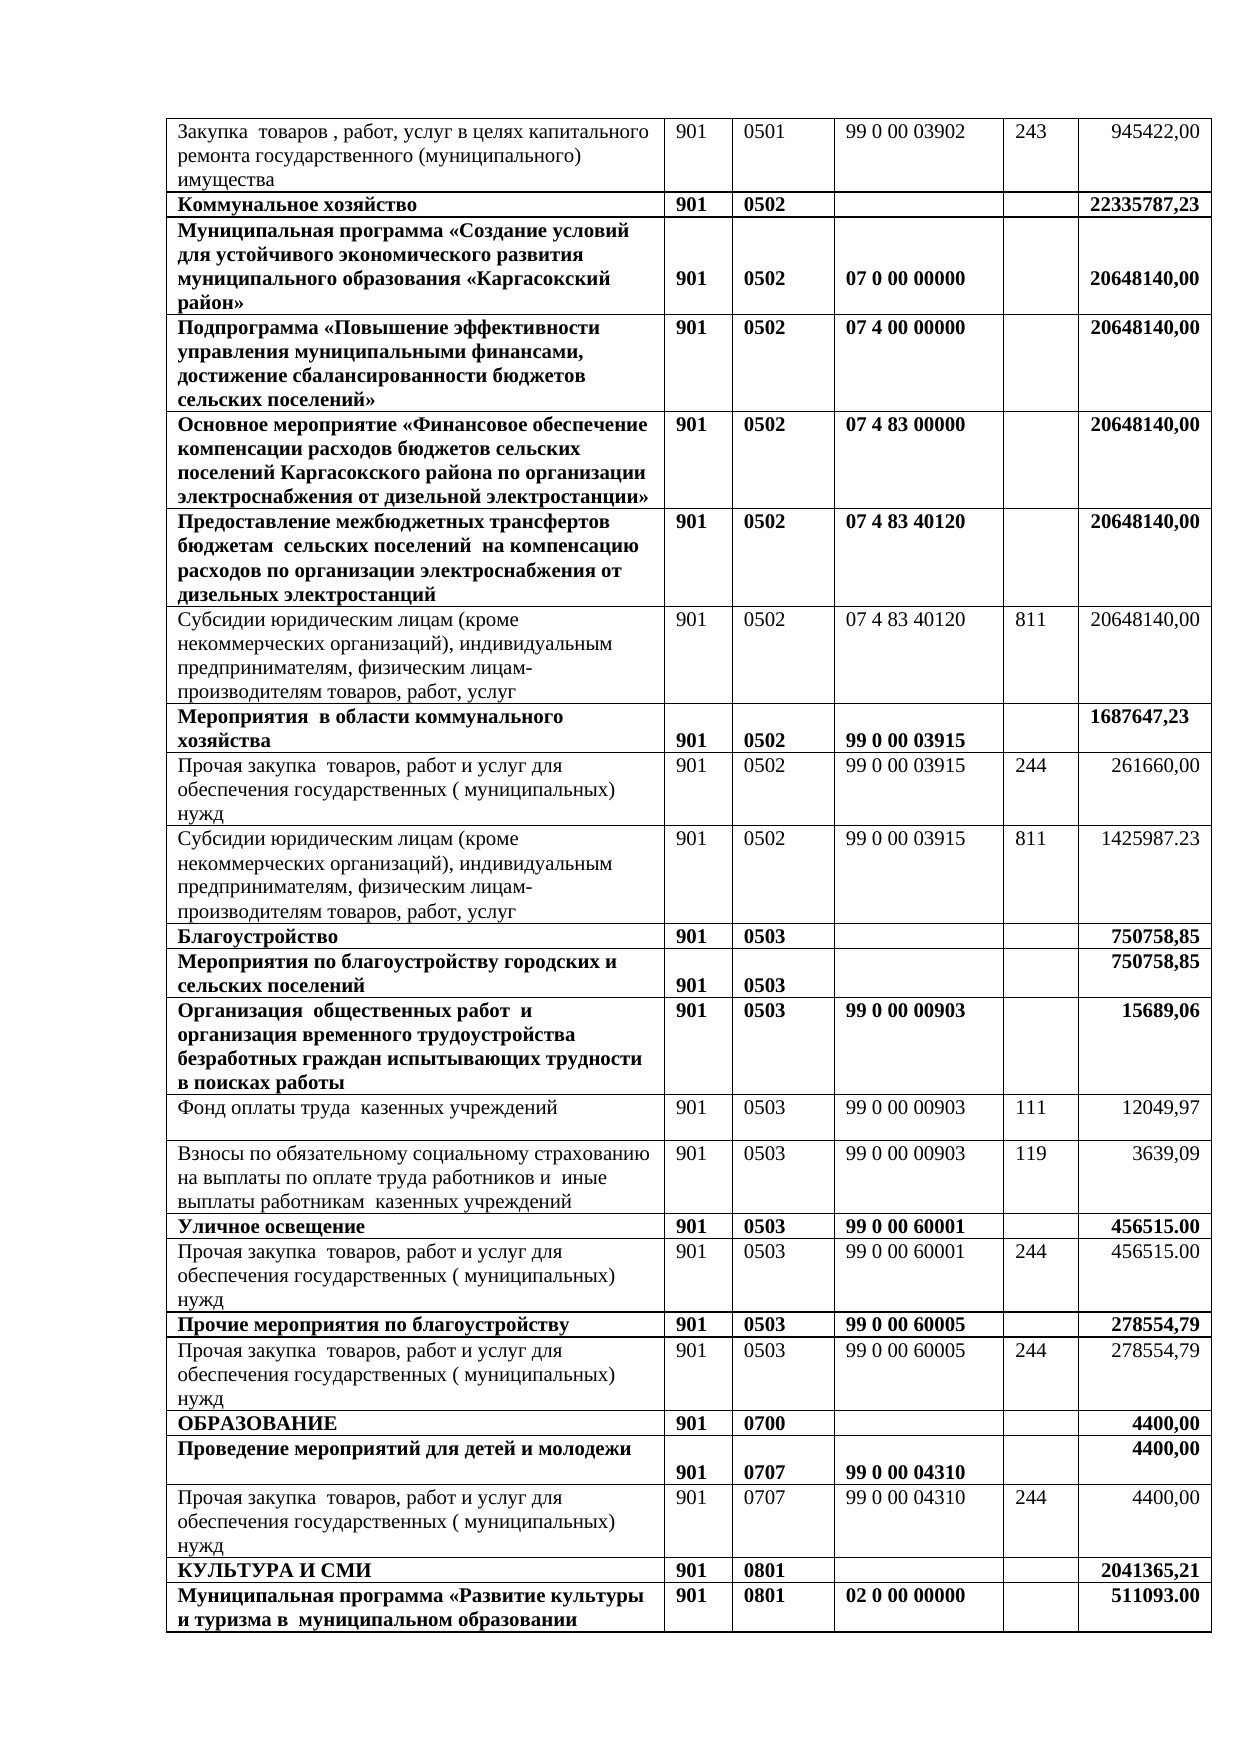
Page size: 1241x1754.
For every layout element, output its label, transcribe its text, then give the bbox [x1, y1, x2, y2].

table_cell Фонд оплаты труда казенных учреждений [167, 1095, 664, 1140]
table_cell Мероприятия в области коммунального хозяйства [167, 704, 664, 752]
table_cell 02 0 00 00000 [835, 1583, 1003, 1631]
table_cell 0503 [733, 1214, 834, 1238]
table_cell [1004, 193, 1078, 216]
table_cell Предоставление межбюджетных трансфертов бюджетам сельских поселений на компенсацию расходов по организации электроснабжения от дизельных электростанций [167, 509, 664, 606]
table_cell 901 [665, 1583, 732, 1631]
table_cell 901 [665, 1485, 732, 1557]
table_cell 901 [665, 412, 732, 508]
table_cell 901 [665, 1411, 732, 1435]
table_cell 0502 [733, 753, 834, 825]
table_cell 99 0 00 60001 [835, 1214, 1003, 1238]
table_cell 15689,06 [1079, 998, 1211, 1094]
table_cell Прочая закупка товаров, работ и услуг для обеспечения государственных ( муниципальных) нужд [167, 1239, 664, 1311]
table_cell 20648140,00 [1079, 315, 1211, 411]
table_cell 99 0 00 00903 [835, 1141, 1003, 1213]
table_cell Взносы по обязательному социальному страхованию на выплаты по оплате труда работников и иные выплаты работникам казенных учреждений [167, 1141, 664, 1213]
table_cell 0503 [733, 1239, 834, 1311]
table_cell 99 0 00 03915 [835, 753, 1003, 825]
table_cell 99 0 00 03915 [835, 704, 1003, 752]
table_cell 0503 [733, 924, 834, 948]
table_cell 0503 [733, 949, 834, 997]
table_cell [1004, 924, 1078, 948]
table_cell 0502 [733, 193, 834, 216]
table_cell Прочая закупка товаров, работ и услуг для обеспечения государственных ( муниципальных) нужд [167, 753, 664, 825]
table_cell 119 [1004, 1141, 1078, 1213]
table_cell 243 [1004, 119, 1078, 191]
table_cell 0503 [733, 998, 834, 1094]
table_cell 99 0 00 03915 [835, 826, 1003, 923]
table_cell [1004, 1214, 1078, 1238]
table_cell 22335787,23 [1079, 193, 1211, 216]
table_cell 456515.00 [1079, 1239, 1211, 1311]
table_cell 244 [1004, 1338, 1078, 1410]
table_cell [835, 949, 1003, 997]
table_cell Муниципальная программа «Создание условий для устойчивого экономического развития муниципального образования «Каргасокский район» [167, 218, 664, 314]
table_cell Мероприятия по благоустройству городских и сельских поселений [167, 949, 664, 997]
table_cell Уличное освещение [167, 1214, 664, 1238]
table_cell [1004, 949, 1078, 997]
table_cell 901 [665, 924, 732, 948]
table_cell 0503 [733, 1095, 834, 1140]
table_cell [1004, 704, 1078, 752]
table_cell 750758,85 [1079, 924, 1211, 948]
table_cell 901 [665, 607, 732, 703]
table_cell [835, 1411, 1003, 1435]
table_cell 244 [1004, 1239, 1078, 1311]
table_cell 901 [665, 704, 732, 752]
table_cell 1687647,23 [1079, 704, 1211, 752]
table_cell Подпрограмма «Повышение эффективности управления муниципальными финансами, достижение сбалансированности бюджетов сельских поселений» [167, 315, 664, 411]
table_cell 901 [665, 1558, 732, 1582]
table_cell 99 0 00 03902 [835, 119, 1003, 191]
table_cell 0801 [733, 1558, 834, 1582]
table_cell 1425987.23 [1079, 826, 1211, 923]
table_cell 99 0 00 00903 [835, 998, 1003, 1094]
table_cell 0502 [733, 704, 834, 752]
table_cell 901 [665, 1338, 732, 1410]
table_cell [1004, 1558, 1078, 1582]
table_cell 901 [665, 1436, 732, 1484]
table_cell 278554,79 [1079, 1313, 1211, 1336]
table_cell 901 [665, 218, 732, 314]
table_cell 99 0 00 60005 [835, 1338, 1003, 1410]
table_cell Благоустройство [167, 924, 664, 948]
table_cell 901 [665, 315, 732, 411]
table_cell [1004, 1436, 1078, 1484]
table_cell Коммунальное хозяйство [167, 193, 664, 216]
table_cell 261660,00 [1079, 753, 1211, 825]
table_cell 0707 [733, 1436, 834, 1484]
table_cell Закупка товаров , работ, услуг в целях капитального ремонта государственного (муниципального) имущества [167, 119, 664, 191]
table_cell 20648140,00 [1079, 218, 1211, 314]
table_cell 0502 [733, 218, 834, 314]
table_cell 0700 [733, 1411, 834, 1435]
table_cell 07 4 83 40120 [835, 509, 1003, 606]
table_cell 0503 [733, 1313, 834, 1336]
table_cell 0707 [733, 1485, 834, 1557]
table_cell 945422,00 [1079, 119, 1211, 191]
table_cell 278554,79 [1079, 1338, 1211, 1410]
table_cell 12049,97 [1079, 1095, 1211, 1140]
table_cell 901 [665, 1214, 732, 1238]
table_cell 07 4 83 40120 [835, 607, 1003, 703]
table_cell Прочая закупка товаров, работ и услуг для обеспечения государственных ( муниципальных) нужд [167, 1338, 664, 1410]
table_cell 0502 [733, 509, 834, 606]
table_cell [1004, 1583, 1078, 1631]
table_cell 20648140,00 [1079, 607, 1211, 703]
table_cell 901 [665, 1313, 732, 1336]
table_cell 99 0 00 60001 [835, 1239, 1003, 1311]
table_cell 456515.00 [1079, 1214, 1211, 1238]
table_cell 901 [665, 753, 732, 825]
table_cell [835, 193, 1003, 216]
table_cell [1004, 1313, 1078, 1336]
table_cell 901 [665, 1095, 732, 1140]
table_cell 901 [665, 949, 732, 997]
table_cell 4400,00 [1079, 1436, 1211, 1484]
table_cell [1004, 412, 1078, 508]
table_cell ОБРАЗОВАНИЕ [167, 1411, 664, 1435]
table_cell 0501 [733, 119, 834, 191]
table_cell Организация общественных работ и организация временного трудоустройства безработных граждан испытывающих трудности в поисках работы [167, 998, 664, 1094]
table_cell 07 4 00 00000 [835, 315, 1003, 411]
table_cell 99 0 00 04310 [835, 1485, 1003, 1557]
table_cell 811 [1004, 607, 1078, 703]
table_cell 99 0 00 04310 [835, 1436, 1003, 1484]
table_cell 901 [665, 119, 732, 191]
table_cell 20648140,00 [1079, 412, 1211, 508]
table_cell Субсидии юридическим лицам (кроме некоммерческих организаций), индивидуальным предпринимателям, физическим лицам-производителям товаров, работ, услуг [167, 826, 664, 923]
table_cell 20648140,00 [1079, 509, 1211, 606]
table_cell Субсидии юридическим лицам (кроме некоммерческих организаций), индивидуальным предпринимателям, физическим лицам-производителям товаров, работ, услуг [167, 607, 664, 703]
table_cell [1004, 1411, 1078, 1435]
table_cell 07 4 83 00000 [835, 412, 1003, 508]
table_cell 4400,00 [1079, 1485, 1211, 1557]
table_cell 511093.00 [1079, 1583, 1211, 1631]
table_cell 3639,09 [1079, 1141, 1211, 1213]
table_cell 0503 [733, 1338, 834, 1410]
table_cell [1004, 315, 1078, 411]
table_cell 901 [665, 1141, 732, 1213]
table_cell 0502 [733, 412, 834, 508]
table_cell 0502 [733, 826, 834, 923]
table_cell [1004, 509, 1078, 606]
table_cell 750758,85 [1079, 949, 1211, 997]
table_cell [1004, 218, 1078, 314]
table_cell 0503 [733, 1141, 834, 1213]
table_cell [835, 924, 1003, 948]
table_cell Прочая закупка товаров, работ и услуг для обеспечения государственных ( муниципальных) нужд [167, 1485, 664, 1557]
table_cell 901 [665, 193, 732, 216]
table_cell 244 [1004, 753, 1078, 825]
table_cell 111 [1004, 1095, 1078, 1140]
table_cell 4400,00 [1079, 1411, 1211, 1435]
table_cell 2041365,21 [1079, 1558, 1211, 1582]
table_cell КУЛЬТУРА И СМИ [167, 1558, 664, 1582]
table_cell 0502 [733, 315, 834, 411]
table_cell 901 [665, 998, 732, 1094]
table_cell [167, 1583, 664, 1631]
table_cell Основное мероприятие «Финансовое обеспечение компенсации расходов бюджетов сельских поселений Каргасокского района по организации электроснабжения от дизельной электростанции» [167, 412, 664, 508]
table_cell 901 [665, 1239, 732, 1311]
table_cell Проведение мероприятий для детей и молодежи [167, 1436, 664, 1484]
table_cell 99 0 00 00903 [835, 1095, 1003, 1140]
table_cell Прочие мероприятия по благоустройству [167, 1313, 664, 1336]
table_cell [1004, 998, 1078, 1094]
table_cell 901 [665, 826, 732, 923]
table_cell 99 0 00 60005 [835, 1313, 1003, 1336]
table_cell 07 0 00 00000 [835, 218, 1003, 314]
table_cell [835, 1558, 1003, 1582]
table_cell 0502 [733, 607, 834, 703]
table_cell 244 [1004, 1485, 1078, 1557]
table_cell 0801 [733, 1583, 834, 1631]
table_cell 811 [1004, 826, 1078, 923]
table_cell 901 [665, 509, 732, 606]
